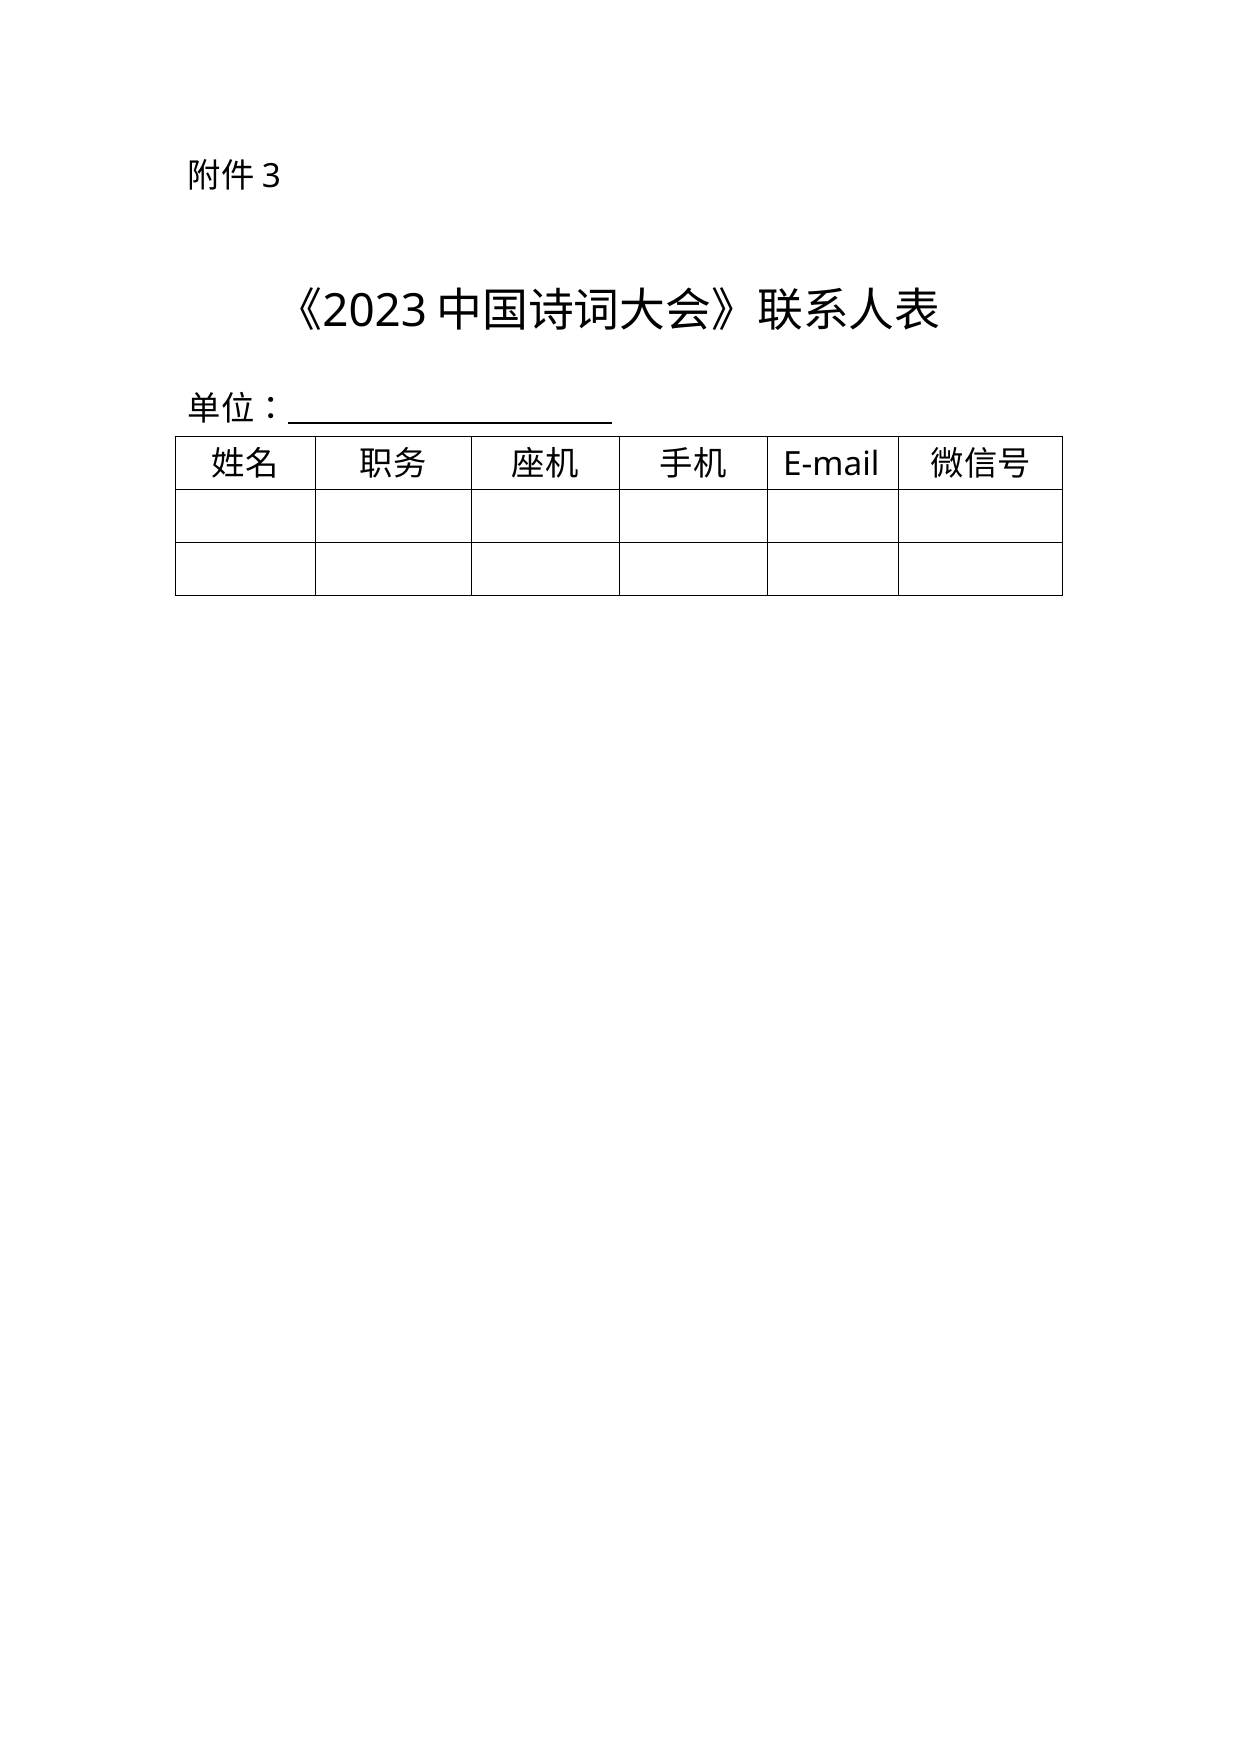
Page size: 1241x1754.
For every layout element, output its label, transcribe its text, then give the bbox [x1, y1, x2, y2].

table_header 职务 [316, 437, 471, 489]
table_cell [316, 490, 471, 542]
table_cell [176, 490, 315, 542]
table_header E-mail [768, 437, 898, 489]
table_cell [899, 543, 1062, 595]
table_cell [472, 543, 619, 595]
table_cell [472, 490, 619, 542]
text 单位： [187, 384, 1076, 430]
table_header 姓名 [176, 437, 315, 489]
table_header 座机 [472, 437, 619, 489]
table_cell [620, 490, 767, 542]
table_cell [768, 490, 898, 542]
table_cell [316, 543, 471, 595]
table_cell [176, 543, 315, 595]
subtitle 《2023中国诗词大会》联系人表 [276, 274, 1076, 339]
table_header 微信号 [899, 437, 1062, 489]
table_cell [620, 543, 767, 595]
table_header 手机 [620, 437, 767, 489]
table_cell [768, 543, 898, 595]
table_cell [899, 490, 1062, 542]
text 附件 3 [187, 158, 1076, 195]
